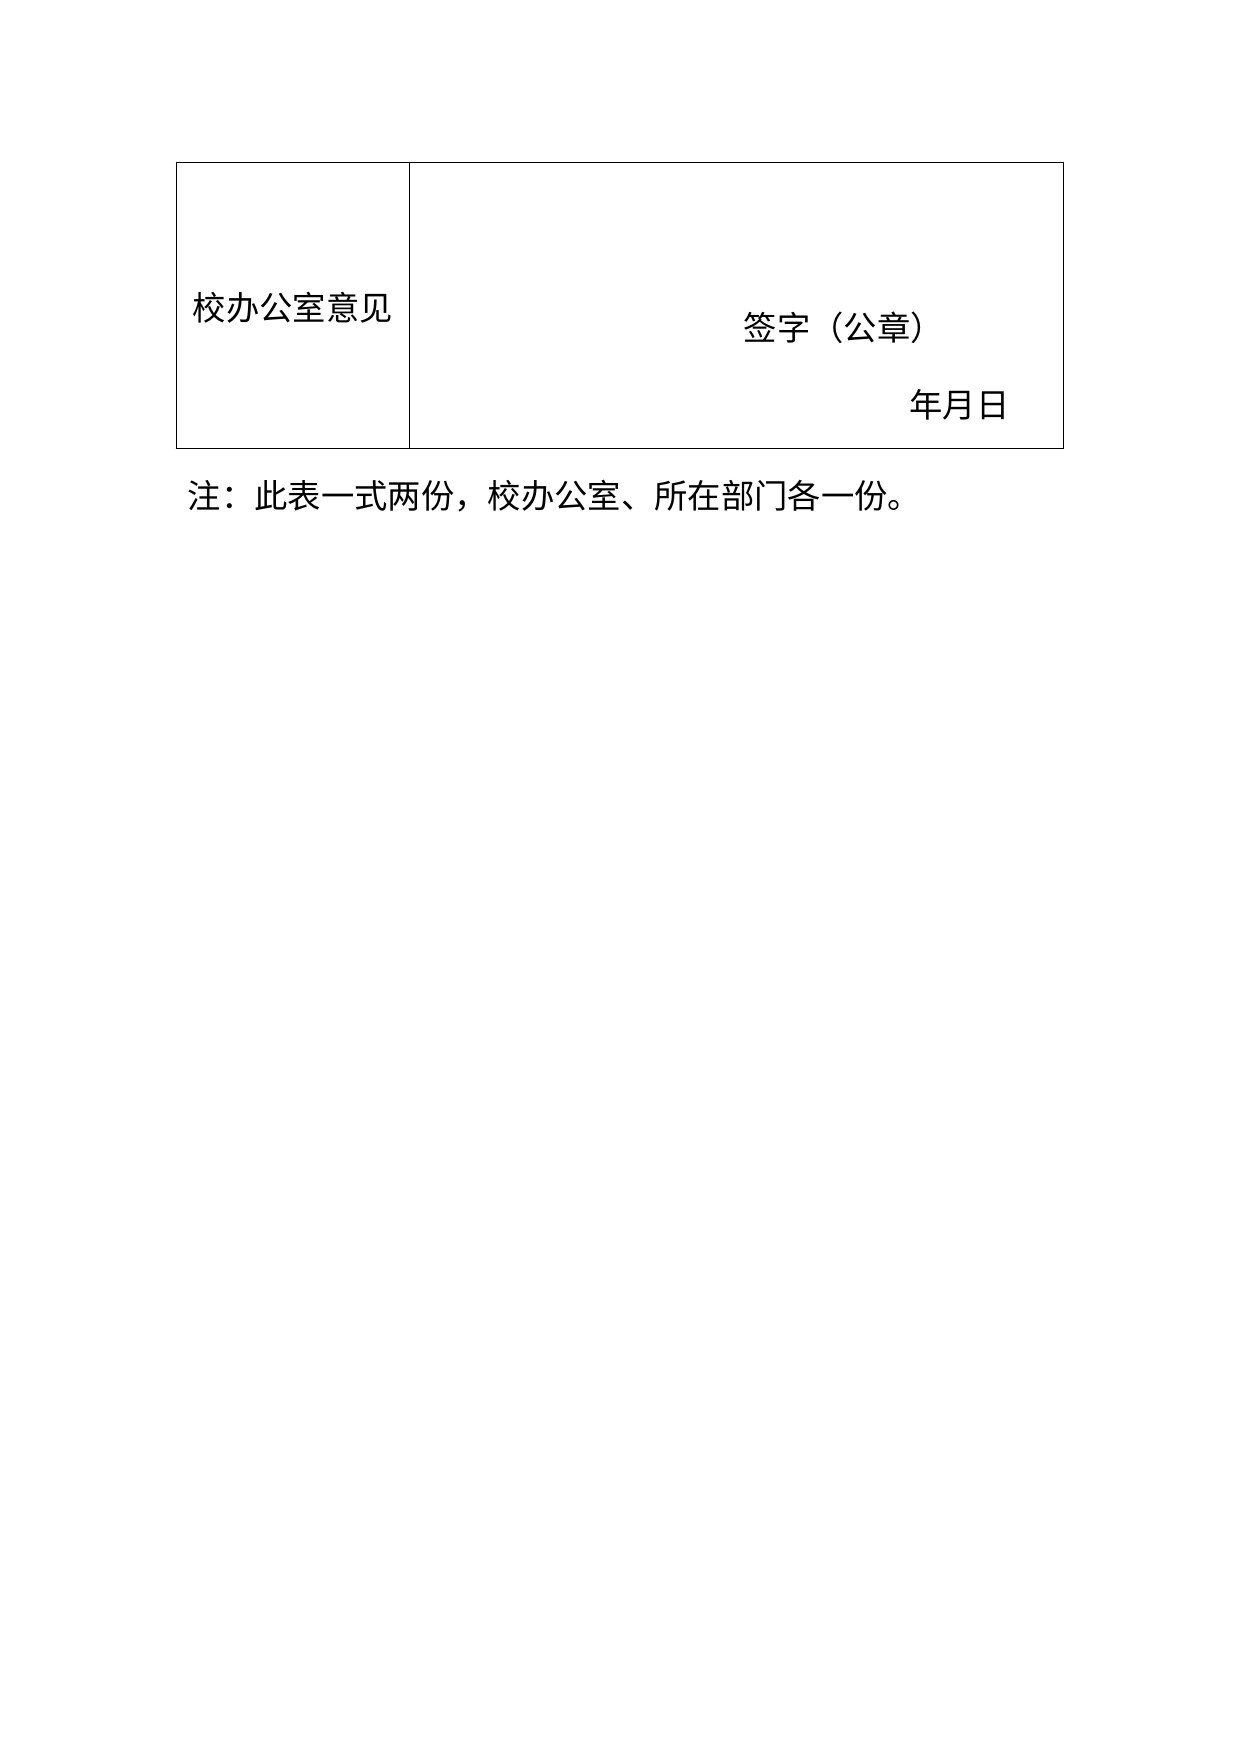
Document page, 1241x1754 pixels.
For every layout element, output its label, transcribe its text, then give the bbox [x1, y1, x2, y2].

table_cell 签字（公章） 年月日 [410, 163, 1063, 448]
table_cell 校办公室意见 [177, 163, 409, 448]
text 注：此表一式两份，校办公室、所在部门各一份。 [187, 462, 1053, 527]
